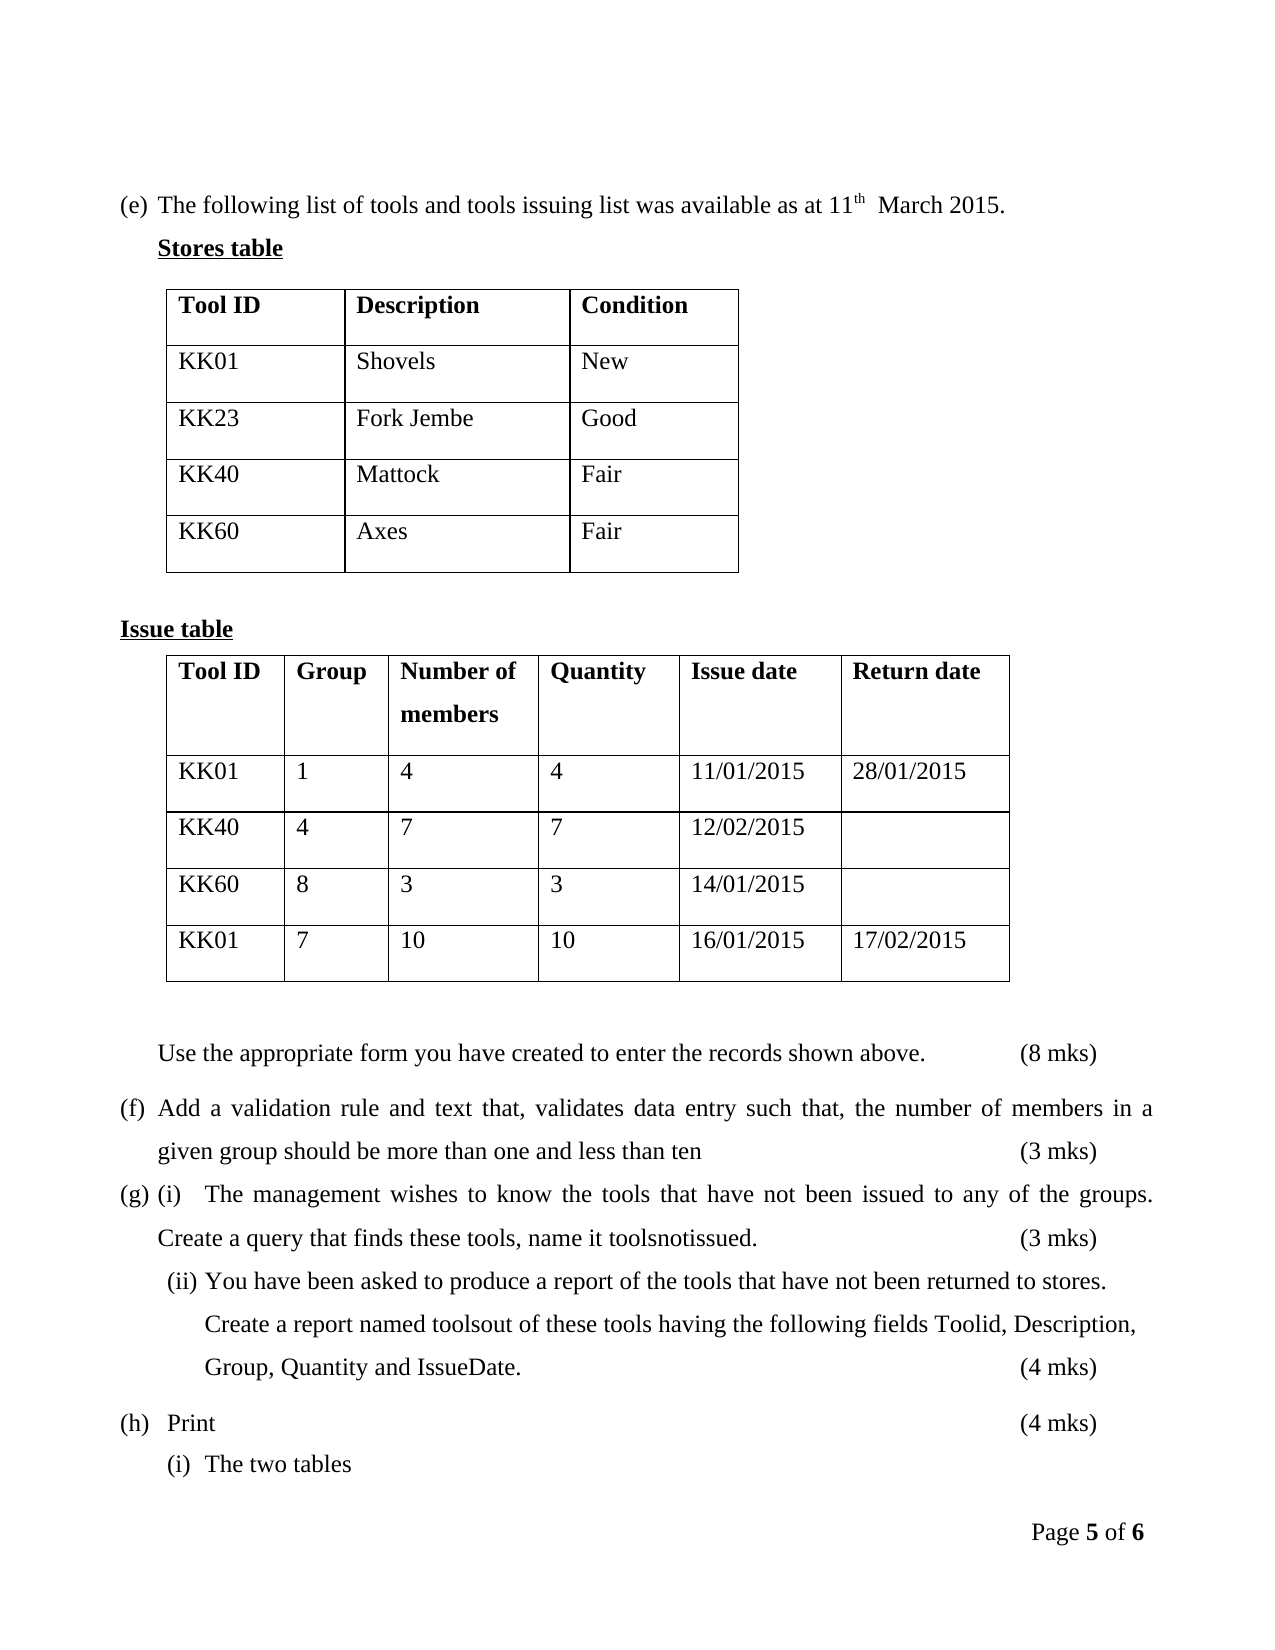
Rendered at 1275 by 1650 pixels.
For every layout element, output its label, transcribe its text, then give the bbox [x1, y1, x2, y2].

table_cell Fair [571, 460, 738, 515]
text (h) Print (4 mks) [120, 1408, 1155, 1436]
table_header Return date [842, 656, 1009, 755]
table_cell 16/01/2015 [680, 926, 841, 981]
text Issue table [120, 614, 1155, 643]
table_header Tool ID [167, 656, 284, 755]
table_cell Shovels [346, 346, 569, 402]
table_cell KK23 [167, 403, 344, 458]
table_cell KK60 [167, 869, 284, 924]
text (ii) You have been asked to produce a report of the tools that have not been returned to stores. Create a report named toolsout of these tools having the following fields Toolid, Description, Group, Quantity and IssueDate. (4 mks) [120, 1266, 1155, 1381]
table_cell 7 [539, 813, 679, 868]
table_cell 1 [285, 756, 388, 811]
text (i) The two tables [120, 1449, 1155, 1478]
table_cell 7 [389, 813, 538, 868]
table_cell 17/02/2015 [842, 926, 1009, 981]
table_cell [842, 813, 1009, 868]
table_cell Good [571, 403, 738, 458]
table_cell Mattock [346, 460, 569, 515]
list Add a validation rule and text that, validates data entry such that, the number of members in a given group should be more than one and less than ten (3 mks) [120, 1093, 1155, 1165]
table_cell 10 [389, 926, 538, 981]
table_cell 4 [539, 756, 679, 811]
table_header Number of members [389, 656, 538, 755]
table_header Quantity [539, 656, 679, 755]
table_header Condition [571, 290, 738, 345]
table_cell 28/01/2015 [842, 756, 1009, 811]
table_cell KK40 [167, 460, 344, 515]
table_header Tool ID [167, 290, 344, 345]
table_cell KK01 [167, 756, 284, 811]
table_cell KK01 [167, 346, 344, 402]
table_header Group [285, 656, 388, 755]
table_cell KK60 [167, 516, 344, 572]
table_cell KK01 [167, 926, 284, 981]
table_cell 7 [285, 926, 388, 981]
table_cell 11/01/2015 [680, 756, 841, 811]
table_cell [842, 869, 1009, 924]
table_cell 10 [539, 926, 679, 981]
table_cell KK40 [167, 813, 284, 868]
text Use the appropriate form you have created to enter the records shown above. (8 mks) [157, 1038, 1155, 1066]
table_cell 14/01/2015 [680, 869, 841, 924]
table_cell 3 [539, 869, 679, 924]
table_cell Fork Jembe [346, 403, 569, 458]
text Stores table [157, 233, 1155, 262]
table_cell 12/02/2015 [680, 813, 841, 868]
table_cell 4 [389, 756, 538, 811]
table_cell Axes [346, 516, 569, 572]
table_cell 8 [285, 869, 388, 924]
table_header Issue date [680, 656, 841, 755]
list (i) The management wishes to know the tools that have not been issued to any of the groups. Create a query that finds these tools, name it toolsnotissued. (3 mks) [120, 1179, 1155, 1251]
table_cell New [571, 346, 738, 402]
table_cell 4 [285, 813, 388, 868]
table_cell 3 [389, 869, 538, 924]
list The following list of tools and tools issuing list was available as at 11th March 2015. [120, 190, 1155, 219]
table_cell Fair [571, 516, 738, 572]
table_header Description [346, 290, 569, 345]
